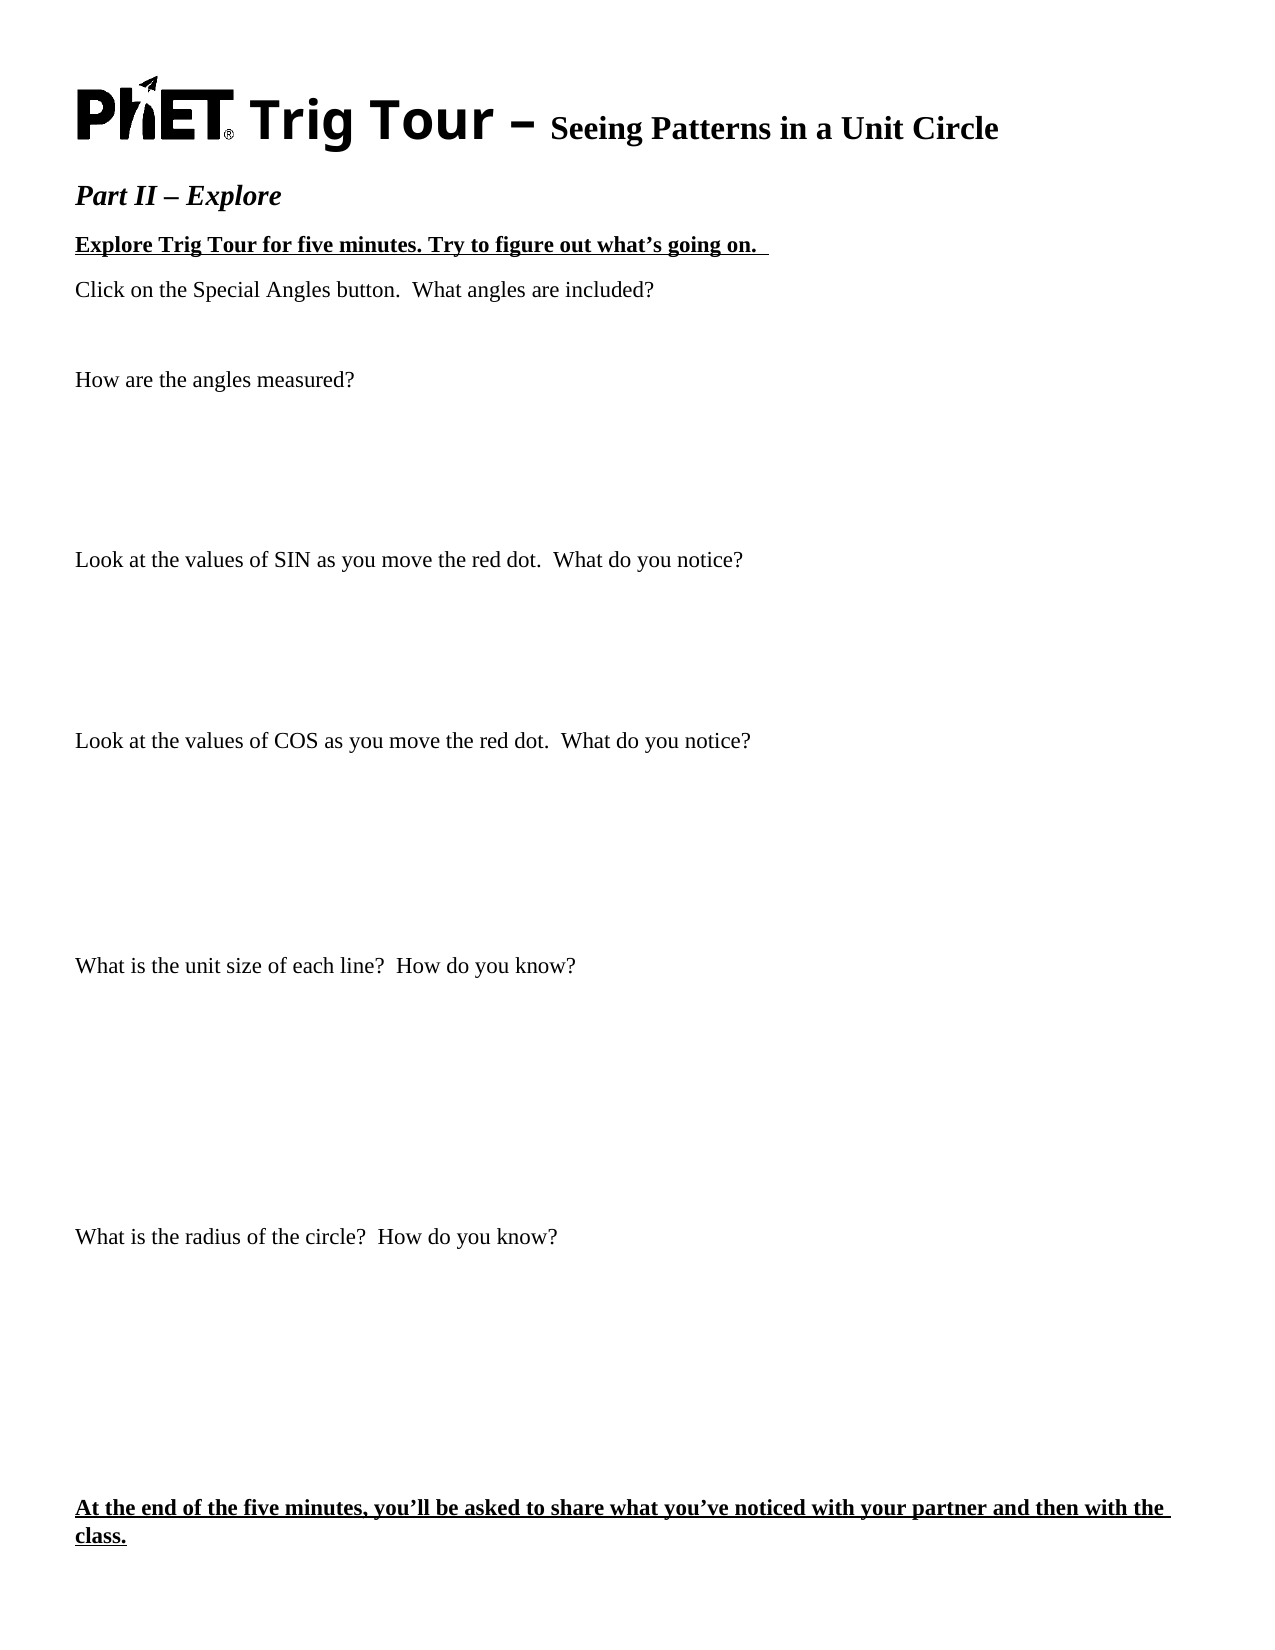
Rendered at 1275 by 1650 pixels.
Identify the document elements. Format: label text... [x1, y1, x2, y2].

text Look at the values of COS as you move the red dot. What do you notice? [75, 727, 1200, 753]
picture [75, 75, 235, 140]
text Explore Trig Tour for five minutes. Try to figure out what’s going on. [75, 231, 1200, 257]
text Look at the values of SIN as you move the red dot. What do you notice? [75, 546, 1200, 573]
text How are the angles measured? [75, 366, 1200, 392]
text Click on the Special Angles button. What angles are included? [75, 276, 1200, 302]
text At the end of the five minutes, you’ll be asked to share what you’ve noticed with your partner and then with the class. [75, 1493, 1200, 1548]
text Trig Tour – Seeing Patterns in a Unit Circle [75, 75, 1200, 155]
text Part II – Explore [75, 178, 1200, 211]
text What is the unit size of each line? How do you know? [75, 952, 1200, 979]
text What is the radius of the circle? How do you know? [75, 1223, 1200, 1249]
